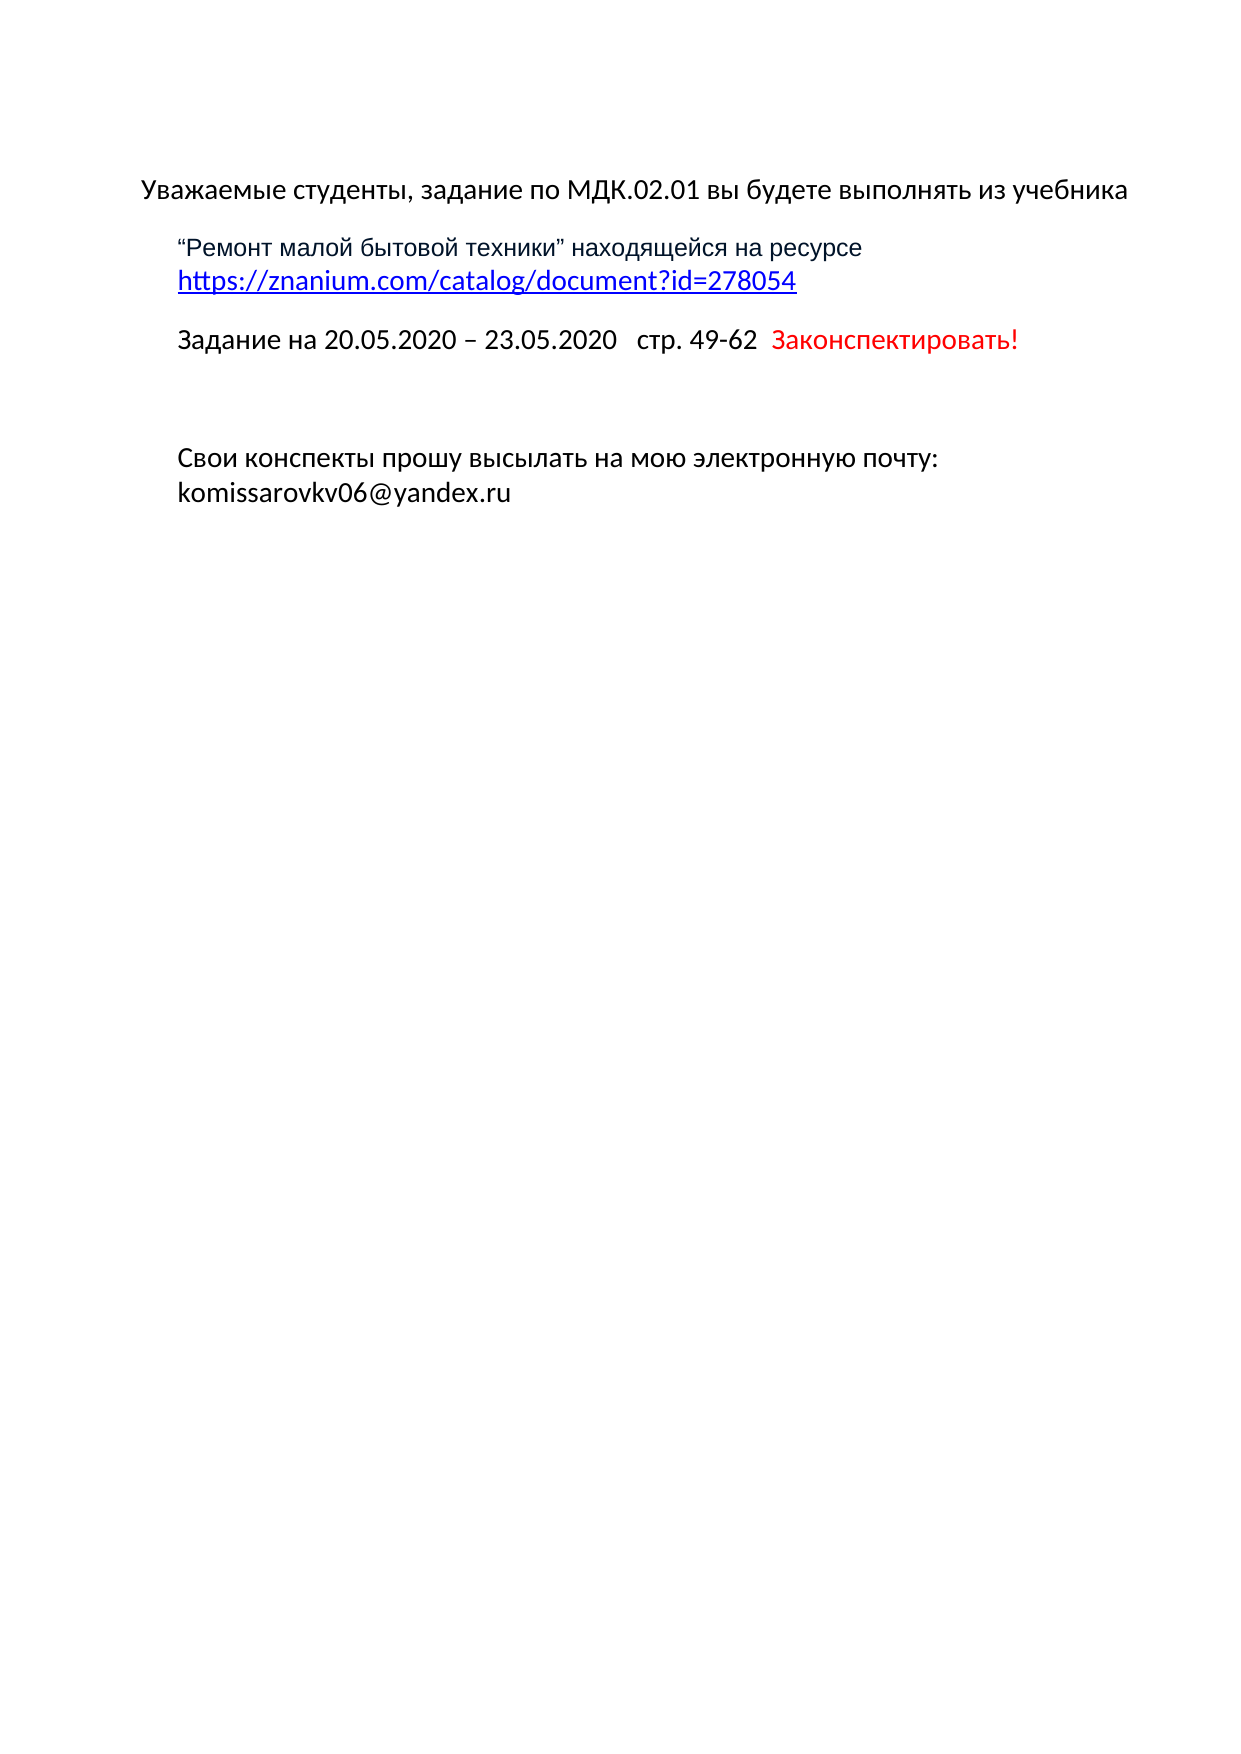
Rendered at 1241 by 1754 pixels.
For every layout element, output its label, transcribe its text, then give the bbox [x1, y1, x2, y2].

text Свои конспекты прошу высылать на мою электронную почту: komissarovkv06@yandex.ru [177, 439, 1152, 510]
text “Ремонт малой бытовой техники” находящейся на ресурсе https://znanium.com/catalog/document?id=278054 [177, 233, 1152, 297]
text Задание на 20.05.2020 – 23.05.2020 стр. 49-62 Законспектировать! [177, 321, 1152, 356]
text Уважаемые студенты, задание по МДК.02.01 вы будете выполнять из учебника [118, 171, 1152, 207]
